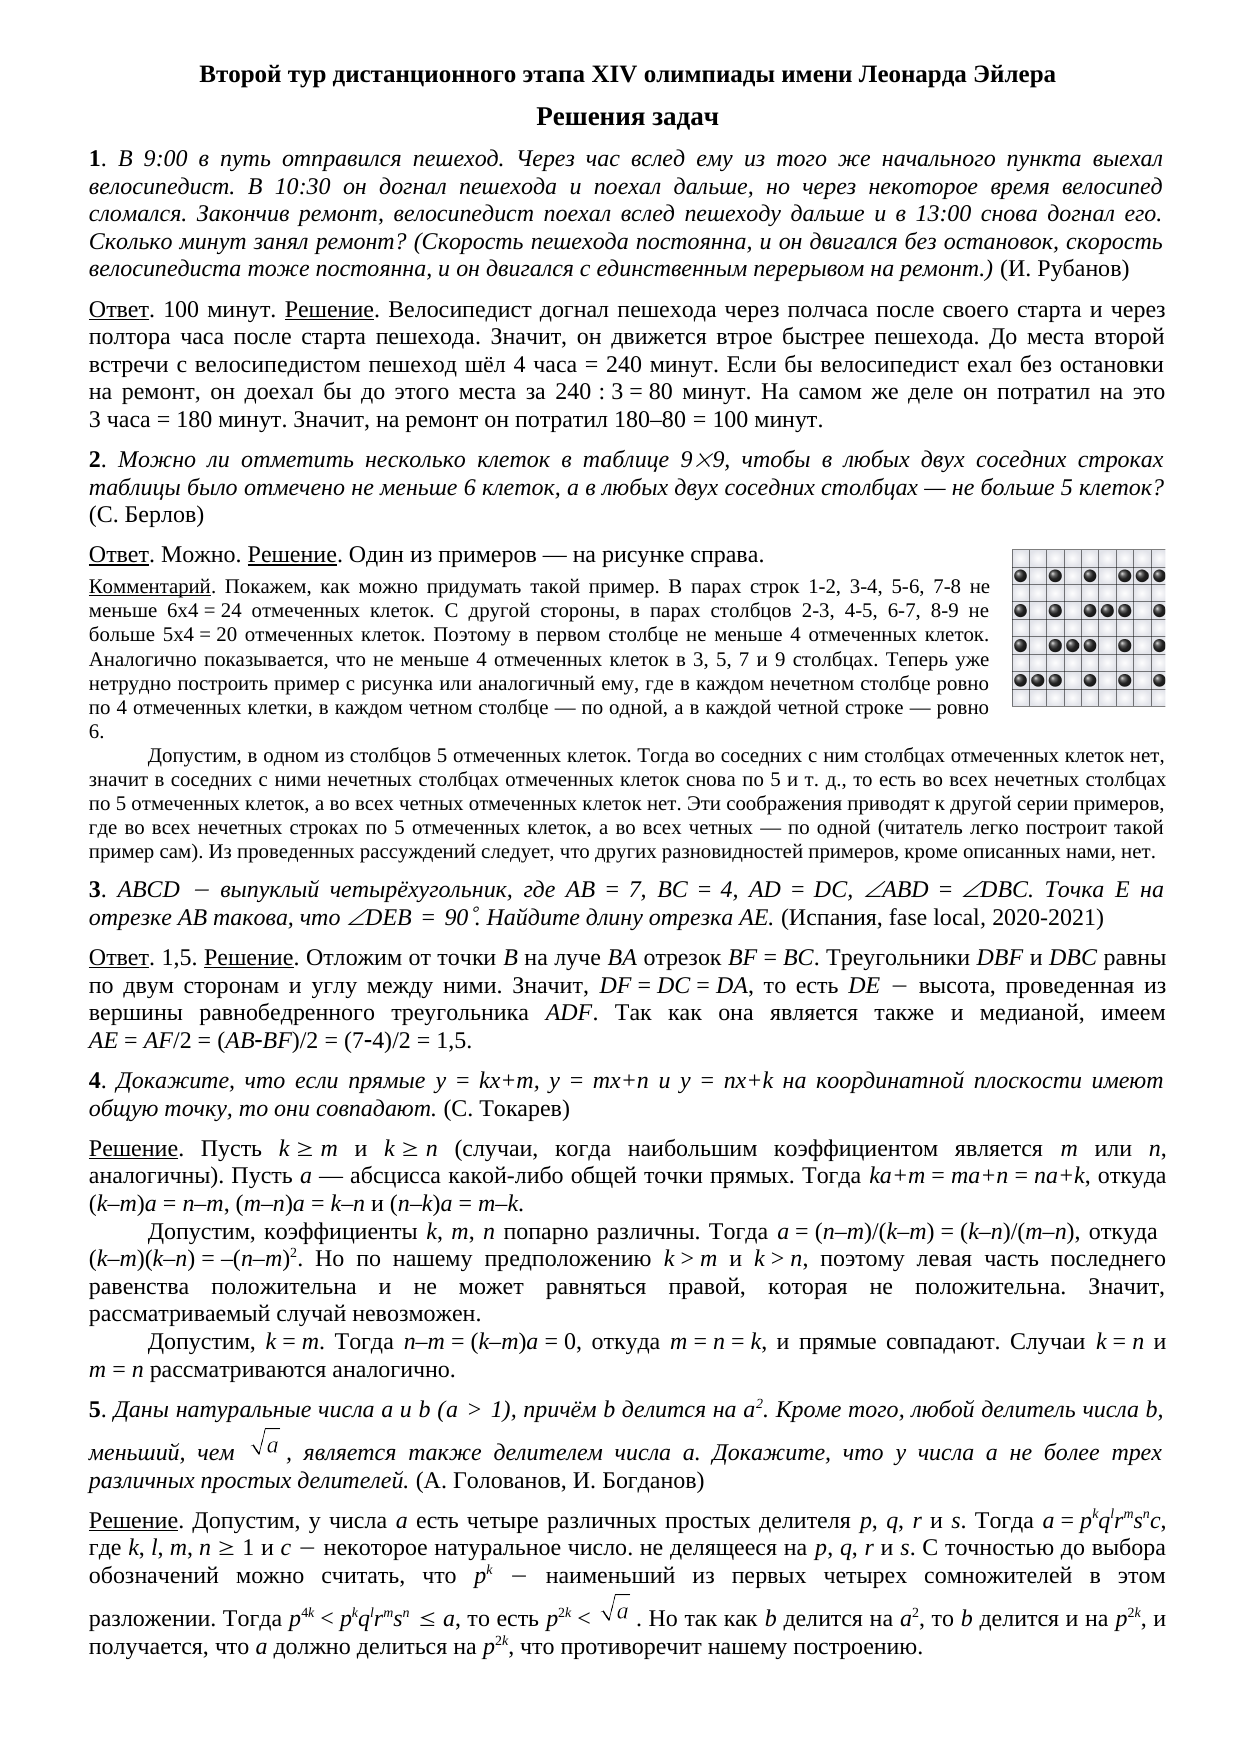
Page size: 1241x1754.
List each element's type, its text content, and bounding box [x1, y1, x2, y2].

text 1. В 9:00 в путь отправился пешеход. Через час вслед ему из того же начального пункта выехал велосипедист. В 10:30 он догнал пешехода и поехал дальше, но через некоторое время велосипед сломался. Закончив ремонт, велосипедист поехал вслед пешеходу дальше и в 13:00 снова догнал его. Сколько минут занял ремонт? (Скорость пешехода постоянна, и он двигался без остановок, скорость велосипедиста тоже постоянна, и он двигался с единственным перерывом на ремонт.) (И. Рубанов) [89, 144, 1167, 282]
text 3. ABCD выпуклый четырёхугольник, где AB = 7, BC = 4, AD = DC, ABD = DBC. Точка E на отрезке AB такова, что DEB = 90. Найдите длину отрезка AE. (Испания, fase local, 2020-2021) [89, 876, 1167, 931]
text Допустим, k = m. Тогда n–m = (k–m)a = 0, откуда m = n = k, и прямые совпадают. Случаи k = n и m = n рассматриваются аналогично. [89, 1327, 1167, 1382]
picture [1009, 546, 1165, 706]
text Допустим, коэффициенты k, m, n попарно различны. Тогда a = (n–m)/(k–m) = (k–n)/(m–n), откуда (k–m)(k–n) = –(n–m)2. Но по нашему предположению k > m и k > n, поэтому левая часть последнего равенства положительна и не может равняться правой, которая не положительна. Значит, рассматриваемый случай невозможен. [89, 1217, 1167, 1327]
text 4. Докажите, что если прямые y = kx+m, y = mx+n и y = nx+k на координатной плоскости имеют общую точку, то они совпадают. (С. Токарев) [89, 1066, 1167, 1121]
text Решение. Допустим, у числа a есть четыре различных простых делителя p, q, r и s. Тогда a = pkqlrmsnc, где k, l, m, n 1 и c некоторое натуральное число. не делящееся на p, q, r и s. С точностью до выбора обозначений можно считать, что pk наименьший из первых четырех сомножителей в этом разложении. Тогда p4k < pkqlrmsn a, то есть p2k < . Но так как b делится на a2, то b делится и на p2k, и получается, что a должно делиться на p2k, что противоречит нашему построению. [89, 1506, 1167, 1659]
text Ответ. 1,5. Решение. Отложим от точки B на луче BA отрезок BF = BC. Треугольники DBF и DBC равны по двум сторонам и углу между ними. Значит, DF = DC = DA, то есть DE высота, проведенная из вершины равнобедренного треугольника ADF. Так как она является также и медианой, имеем AE = AF/2 = (ABBF)/2 = (74)/2 = 1,5. [89, 943, 1167, 1054]
text Второй тур дистанционного этапа XIV олимпиады имени Леонарда Эйлера [89, 59, 1167, 88]
text Ответ. 100 минут. Решение. Велосипедист догнал пешехода через полчаса после своего старта и через полтора часа после старта пешехода. Значит, он движется втрое быстрее пешехода. До места второй встречи с велосипедистом пешеход шёл 4 часа = 240 минут. Если бы велосипедист ехал без остановки на ремонт, он доехал бы до этого места за 240 : 3 = 80 минут. На самом же деле он потратил на это 3 часа = 180 минут. Значит, на ремонт он потратил 180–80 = 100 минут. [89, 294, 1167, 433]
text Решение. Пусть k m и k n (случаи, когда наибольшим коэффициентом является m или n, аналогичны). Пусть a — абсцисса какой-либо общей точки прямых. Тогда ka+m = ma+n = na+k, откуда (k–m)a = n–m, (m–n)a = k–n и (n–k)a = m–k. [89, 1134, 1167, 1217]
text Решения задач [89, 100, 1167, 132]
text Комментарий. Покажем, как можно придумать такой пример. В парах строк 1-2, 3-4, 5-6, 7-8 не меньше 6х4 = 24 отмеченных клеток. С другой стороны, в парах столбцов 2-3, 4-5, 6-7, 8-9 не больше 5х4 = 20 отмеченных клеток. Поэтому в первом столбце не меньше 4 отмеченных клеток. Аналогично показывается, что не меньше 4 отмеченных клеток в 3, 5, 7 и 9 столбцах. Теперь уже нетрудно построить пример с рисунка или аналогичный ему, где в каждом нечетном столбце ровно по 4 отмеченных клетки, в каждом четном столбце — по одной, а в каждой четной строке — ровно 6. [89, 574, 1167, 743]
text Допустим, в одном из столбцов 5 отмеченных клеток. Тогда во соседних с ним столбцах отмеченных клеток нет, значит в соседних с ними нечетных столбцах отмеченных клеток снова по 5 и т. д., то есть во всех нечетных столбцах по 5 отмеченных клеток, а во всех четных отмеченных клеток нет. Эти соображения приводят к другой серии примеров, где во всех нечетных строках по 5 отмеченных клеток, а во всех четных — по одной (читатель легко построит такой пример сам). Из проведенных рассуждений следует, что других разновидностей примеров, кроме описанных нами, нет. [89, 743, 1167, 863]
text 5. Даны натуральные числа a и b (a > 1), причём b делится на a2. Кроме того, любой делитель числа b, меньший, чем , является также делителем числа a. Докажите, что у числа a не более трех различных простых делителей. (А. Голованов, И. Богданов) [89, 1395, 1167, 1493]
text 2. Можно ли отметить несколько клеток в таблице 99, чтобы в любых двух соседних строках таблицы было отмечено не меньше 6 клеток, а в любых двух соседних столбцах — не больше 5 клеток? (С. Берлов) [89, 445, 1167, 528]
text Ответ. Можно. Решение. Один из примеров — на рисунке справа. [89, 540, 1167, 568]
